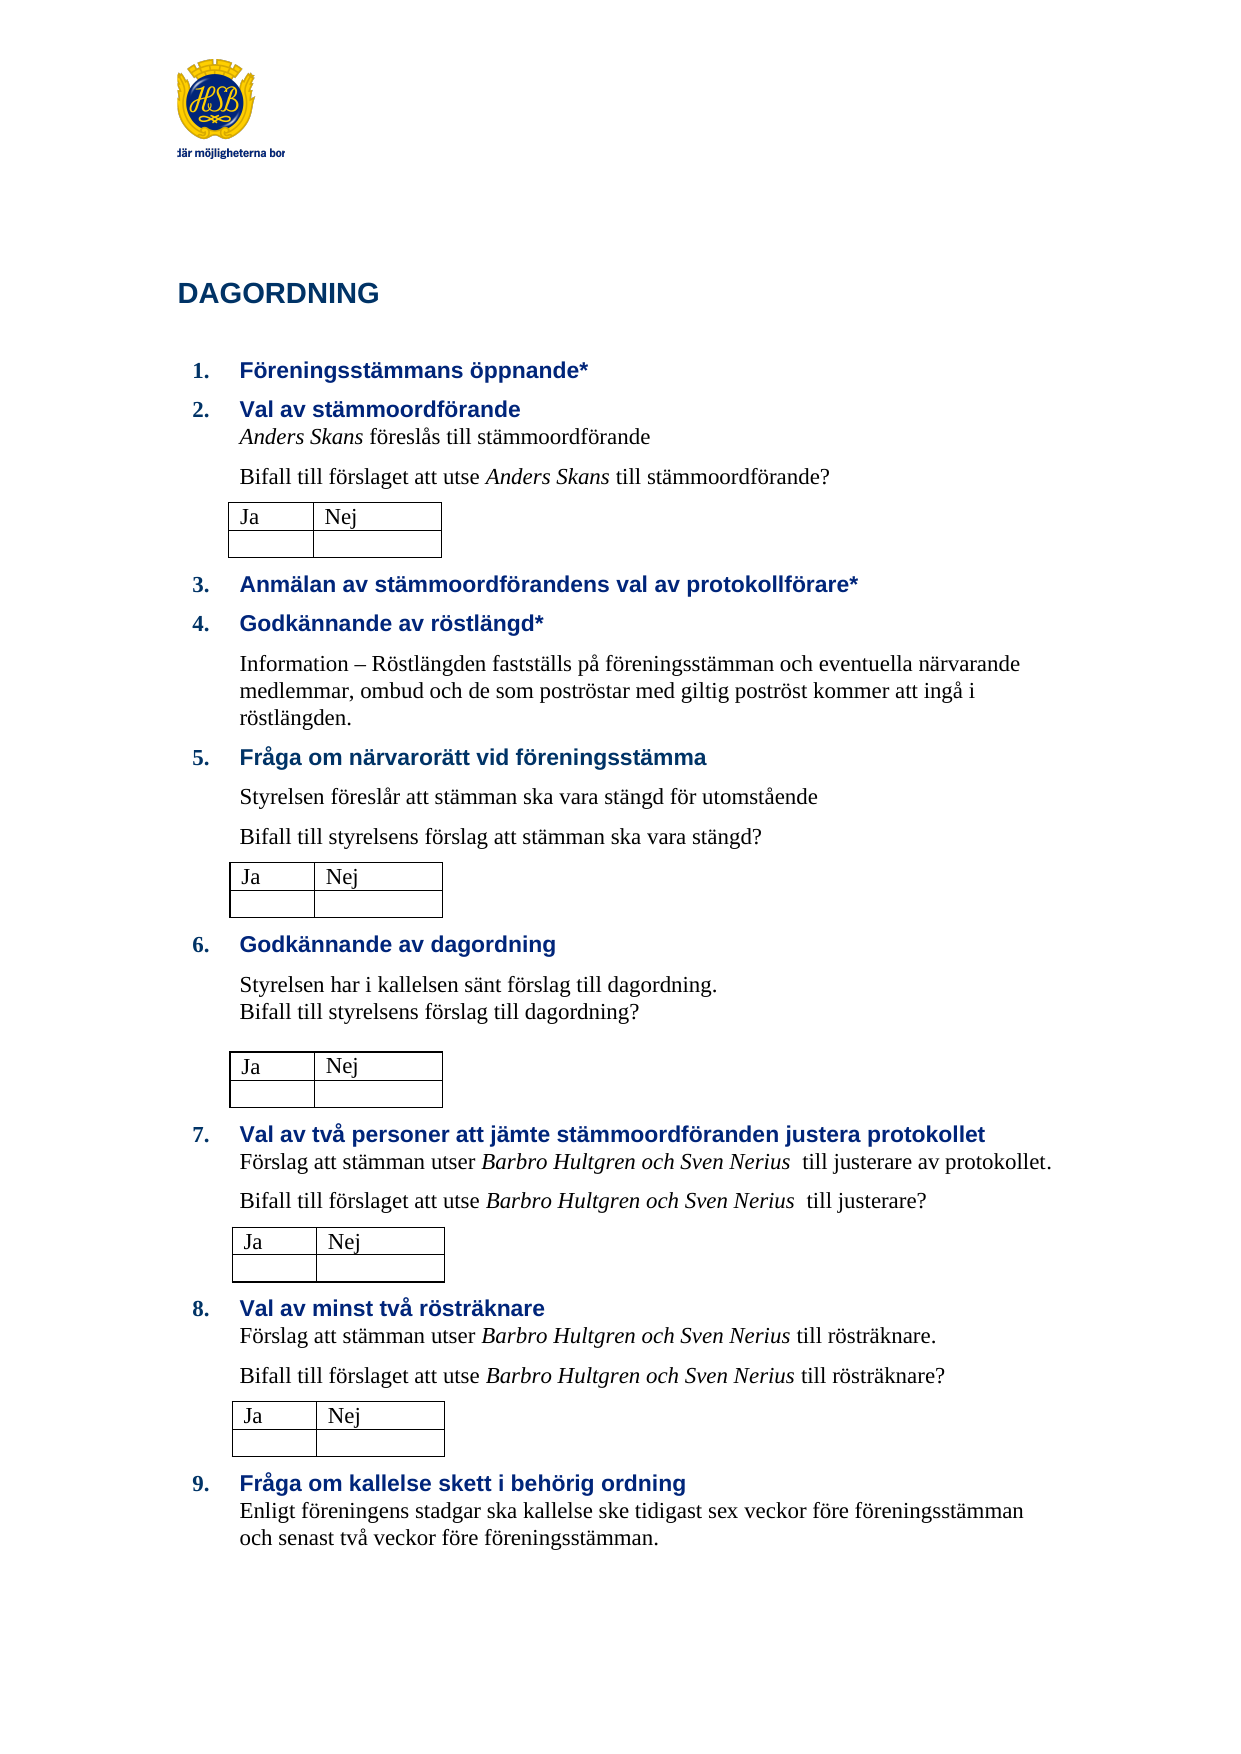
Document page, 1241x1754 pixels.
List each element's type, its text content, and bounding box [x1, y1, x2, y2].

list Bifall till förslaget att utse Anders Skans till stämmoordförande? [239, 463, 1063, 490]
list Val av stämmoordförande Anders Skans föreslås till stämmoordförande [192, 396, 1063, 450]
list Godkännande av dagordning [192, 931, 1063, 958]
table_header Ja [231, 1053, 314, 1079]
list Information – Röstlängden fastställs på föreningsstämman och eventuella närvarande medlemmar, ombud och de som poströstar med giltig poströst kommer att ingå i röstlängden. [239, 650, 1063, 731]
table_cell [233, 1255, 316, 1281]
list Fråga om närvarorätt vid föreningsstämma [192, 743, 1063, 771]
table_header Nej [315, 863, 442, 889]
table_cell [314, 531, 441, 557]
text Styrelsen har i kallelsen sänt förslag till dagordning. [239, 970, 1063, 997]
table_cell [233, 1430, 316, 1456]
list Föreningsstämmans öppnande* [192, 356, 1063, 383]
table_header Nej [314, 503, 441, 529]
list Godkännande av röstlängd* [192, 610, 1063, 637]
list Fråga om kallelse skett i behörig ordning Enligt föreningens stadgar ska kallelse ske tidigast sex veckor före föreningsstämman och senast två veckor före föreningsstämman. [192, 1469, 1063, 1551]
list Bifall till förslaget att utse Barbro Hultgren och Sven Nerius till justerare? [239, 1187, 1063, 1214]
list Anmälan av stämmoordförandens val av protokollförare* [192, 571, 1063, 598]
list Bifall till styrelsens förslag att stämman ska vara stängd? [239, 823, 1063, 850]
table_header Ja [229, 503, 313, 529]
list Styrelsen föreslår att stämman ska vara stängd för utomstående [239, 783, 1063, 810]
list Val av två personer att jämte stämmoordföranden justera protokollet Förslag att stämman utser Barbro Hultgren och Sven Nerius till justerare av protokollet. [192, 1120, 1063, 1174]
table_header Ja [233, 1228, 316, 1254]
table_header Ja [231, 863, 314, 889]
picture [177, 59, 285, 159]
subtitle dagordning [177, 274, 1063, 309]
table_cell [317, 1255, 444, 1281]
list Bifall till förslaget att utse Barbro Hultgren och Sven Nerius till rösträknare? [239, 1362, 1063, 1389]
text Bifall till styrelsens förslag till dagordning? [239, 997, 1063, 1051]
table_cell [317, 1430, 444, 1456]
list Val av minst två rösträknare Förslag att stämman utser Barbro Hultgren och Sven Nerius till rösträknare. [192, 1295, 1063, 1349]
table_cell [229, 531, 313, 557]
table_cell [231, 1081, 314, 1107]
table_header Ja [233, 1402, 316, 1429]
table_header Nej [315, 1053, 442, 1079]
table_header Nej [317, 1228, 444, 1254]
table_cell [315, 1081, 442, 1107]
table_header Nej [317, 1402, 444, 1429]
table_cell [315, 891, 442, 917]
table_cell [231, 891, 314, 917]
